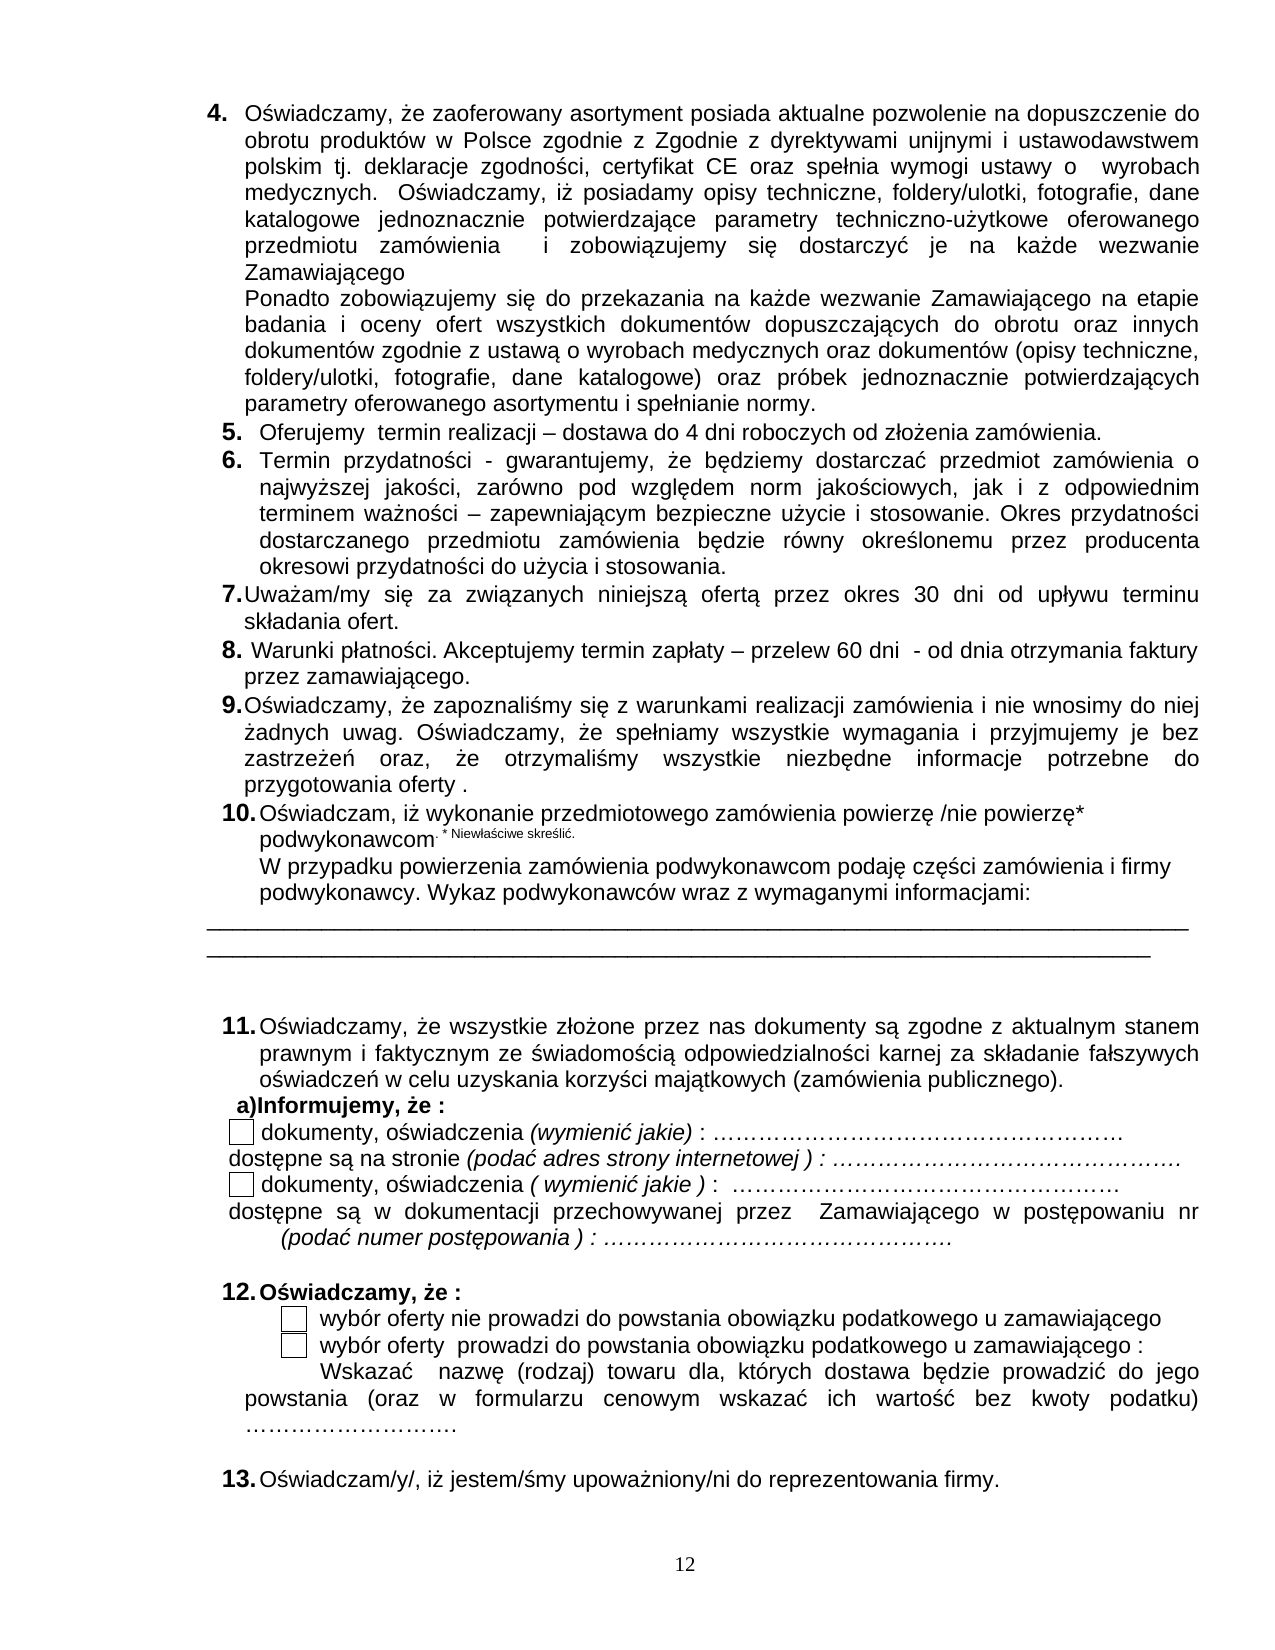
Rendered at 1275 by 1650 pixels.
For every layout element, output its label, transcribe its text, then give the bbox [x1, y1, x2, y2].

text dostępne są na stronie (podać adres strony internetowej ) : ………………………………………. [228, 1145, 1200, 1171]
text wybór oferty nie prowadzi do powstania obowiązku podatkowego u zamawiającego [281, 1305, 1200, 1332]
list Oświadczam, iż wykonanie przedmiotowego zamówienia powierzę /nie powierzę* podwykonawcom. * Niewłaściwe skreślić. W przypadku powierzenia zamówienia podwykonawcom podaję części zamówienia i firmy podwykonawcy. Wykaz podwykonawców wraz z wymaganymi informacjami: [222, 797, 1200, 905]
list Uważam/my się za związanych niniejszą ofertą przez okres 30 dni od upływu terminu składania ofert. [222, 579, 1200, 634]
list Termin przydatności - gwarantujemy, że będziemy dostarczać przedmiot zamówienia o najwyższej jakości, zarówno pod względem norm jakościowych, jak i z odpowiednim terminem ważności – zapewniającym bezpieczne użycie i stosowanie. Okres przydatności dostarczanego przedmiotu zamówienia będzie równy określonemu przez producenta okresowi przydatności do użycia i stosowania. [222, 445, 1200, 579]
list Oświadczamy, że : [207, 1277, 1200, 1305]
text dostępne są w dokumentacji przechowywanej przez Zamawiającego w postępowaniu nr (podać numer postępowania ) : ………………………………………. [228, 1198, 1200, 1250]
text dokumenty, oświadczenia (wymienić jakie) : ……………………………………………… [228, 1118, 1200, 1145]
list Oświadczam/y/, iż jestem/śmy upoważniony/ni do reprezentowania firmy. [222, 1463, 1200, 1492]
text dokumenty, oświadczenia ( wymienić jakie ) : …………………………………………… [228, 1171, 1200, 1198]
text Ponadto zobowiązujemy się do przekazania na każde wezwanie Zamawiającego na etapie badania i oceny ofert wszystkich dokumentów dopuszczających do obrotu oraz innych dokumentów zgodnie z ustawą o wyrobach medycznych oraz dokumentów (opisy techniczne, foldery/ulotki, fotografie, dane katalogowe) oraz próbek jednoznacznie potwierdzających parametry oferowanego asortymentu i spełnianie normy. [244, 285, 1200, 417]
list Oświadczamy, że wszystkie złożone przez nas dokumenty są zgodne z aktualnym stanem prawnym i faktycznym ze świadomością odpowiedzialności karnej za składanie fałszywych oświadczeń w celu uzyskania korzyści majątkowych (zamówienia publicznego). [222, 1011, 1200, 1092]
text a)Informujemy, że : [236, 1092, 1200, 1118]
list Warunki płatności. Akceptujemy termin zapłaty – przelew 60 dni - od dnia otrzymania faktury przez zamawiającego. [222, 634, 1200, 690]
list Wskazać nazwę (rodzaj) towaru dla, których dostawa będzie prowadzić do jego powstania (oraz w formularzu cenowym wskazać ich wartość bez kwoty podatku)………………………. [244, 1358, 1200, 1437]
list Oferujemy termin realizacji – dostawa do 4 dni roboczych od złożenia zamówienia. [222, 417, 1200, 445]
text _______________________________________________________________________________________________________________________________________________________ [207, 905, 1200, 958]
list Oświadczamy, że zaoferowany asortyment posiada aktualne pozwolenie na dopuszczenie do obrotu produktów w Polsce zgodnie z Zgodnie z dyrektywami unijnymi i ustawodawstwem polskim tj. deklaracje zgodności, certyfikat CE oraz spełnia wymogi ustawy o wyrobach medycznych. Oświadczamy, iż posiadamy opisy techniczne, foldery/ulotki, fotografie, dane katalogowe jednoznacznie potwierdzające parametry techniczno-użytkowe oferowanego przedmiotu zamówienia i zobowiązujemy się dostarczyć je na każde wezwanie Zamawiającego [207, 98, 1200, 285]
text wybór oferty prowadzi do powstania obowiązku podatkowego u zamawiającego : [281, 1332, 1200, 1358]
list Oświadczamy, że zapoznaliśmy się z warunkami realizacji zamówienia i nie wnosimy do niej żadnych uwag. Oświadczamy, że spełniamy wszystkie wymagania i przyjmujemy je bez zastrzeżeń oraz, że otrzymaliśmy wszystkie niezbędne informacje potrzebne do przygotowania oferty . [222, 690, 1200, 797]
